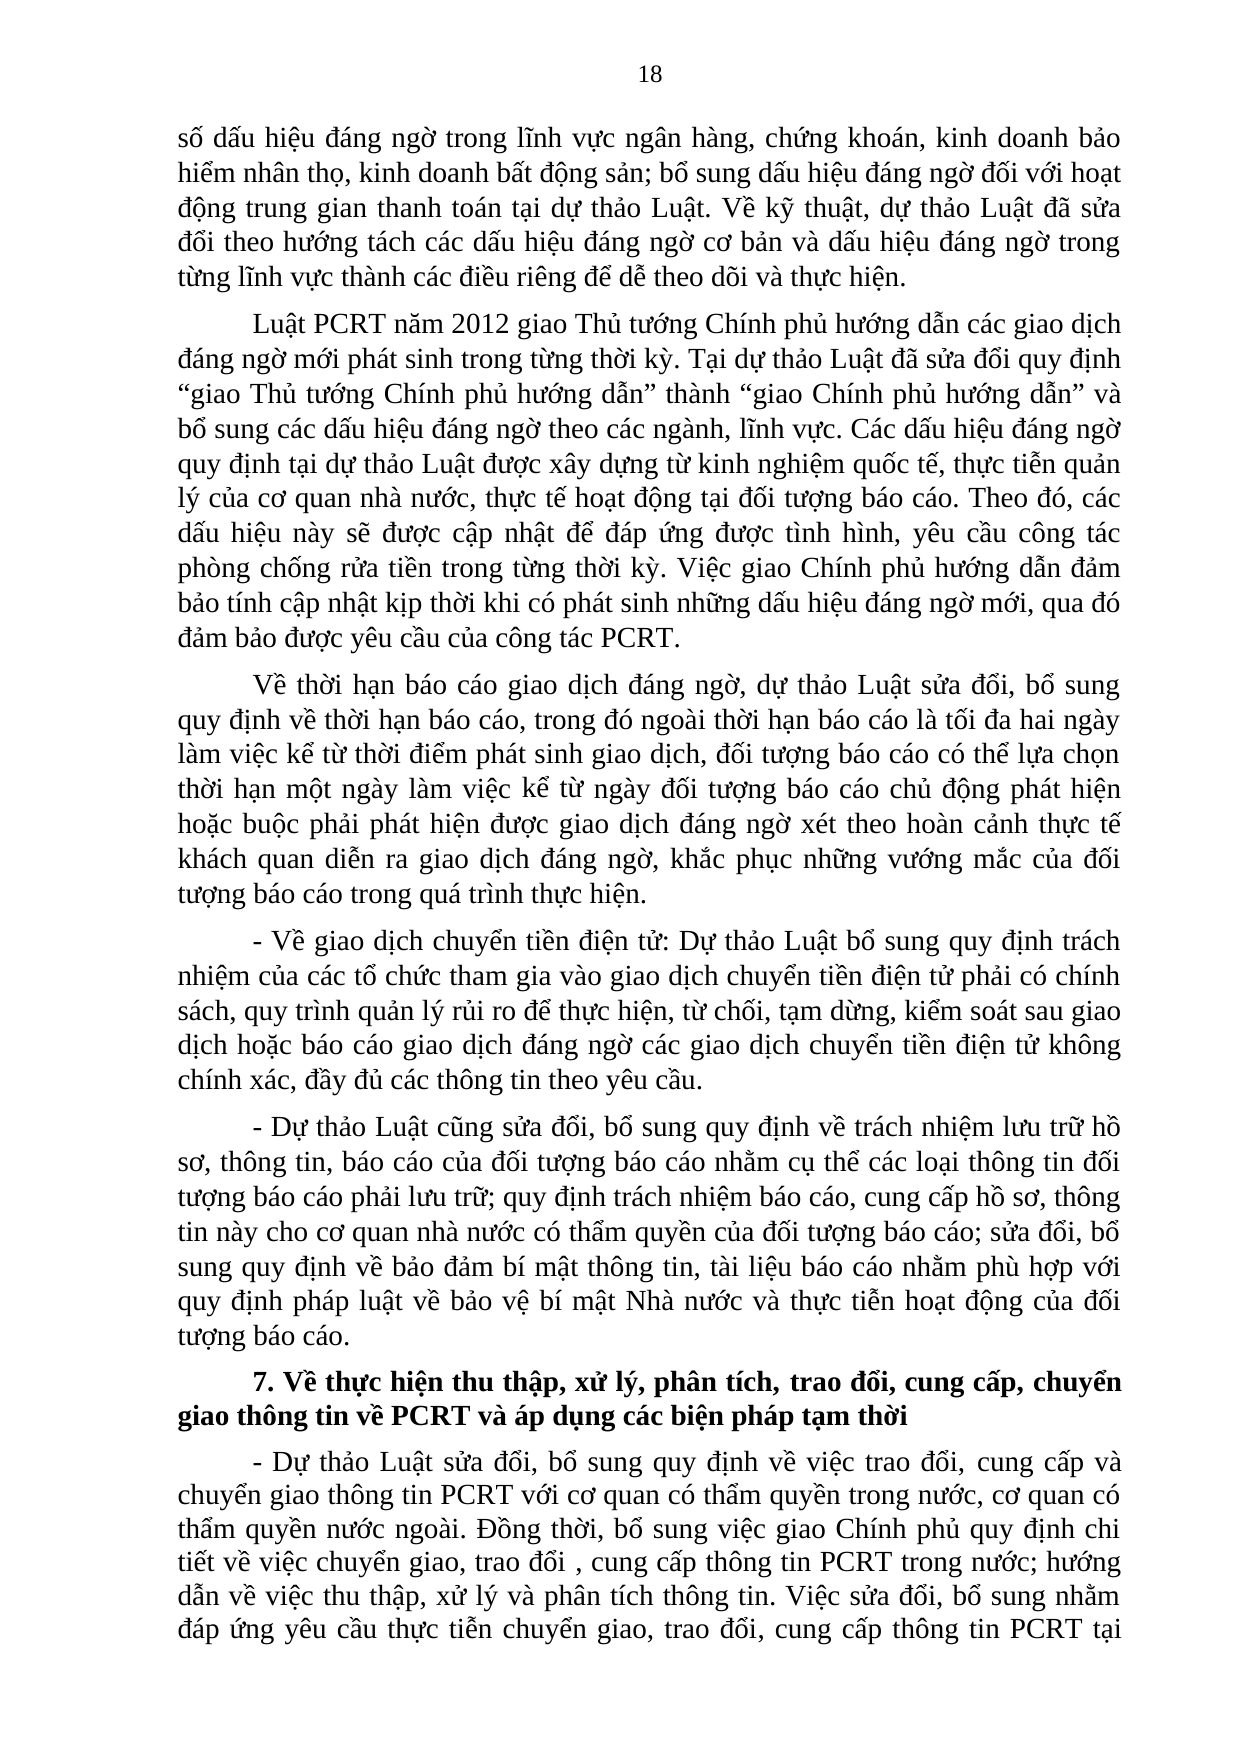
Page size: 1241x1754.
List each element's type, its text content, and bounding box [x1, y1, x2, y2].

text Luật PCRT năm 2012 giao Thủ tướng Chính phủ hướng dẫn các giao dịch đáng ngờ mới phát sinh trong từng thời kỳ. Tại dự thảo Luật đã sửa đổi quy định “giao Thủ tướng Chính phủ hướng dẫn” thành “giao Chính phủ hướng dẫn” và bổ sung các dấu hiệu đáng ngờ theo các ngành, lĩnh vực. Các dấu hiệu đáng ngờ quy định tại dự thảo Luật được xây dựng từ kinh nghiệm quốc tế, thực tiễn quản lý của cơ quan nhà nước, thực tế hoạt động tại đối tượng báo cáo. Theo đó, các dấu hiệu này sẽ được cập nhật để đáp ứng được tình hình, yêu cầu công tác phòng chống rửa tiền trong từng thời kỳ. Việc giao Chính phủ hướng dẫn đảm bảo tính cập nhật kịp thời khi có phát sinh những dấu hiệu đáng ngờ mới, qua đó đảm bảo được yêu cầu của công tác PCRT. [177, 305, 1122, 653]
text Về thời hạn báo cáo giao dịch đáng ngờ, dự thảo Luật sửa đổi, bổ sung quy định về thời hạn báo cáo, trong đó ngoài thời hạn báo cáo là tối đa hai ngày làm việc kể từ thời điểm phát sinh giao dịch, đối tượng báo cáo có thể lựa chọn thời hạn một ngày làm việc kể từ ngày đối tượng báo cáo chủ động phát hiện hoặc buộc phải phát hiện được giao dịch đáng ngờ xét theo hoàn cảnh thực tế khách quan diễn ra giao dịch đáng ngờ, khắc phục những vướng mắc của đối tượng báo cáo trong quá trình thực hiện. [177, 666, 1122, 909]
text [177, 119, 1122, 293]
text 7. Về thực hiện thu thập, xử lý, phân tích, trao đổi, cung cấp, chuyển giao thông tin về PCRT và áp dụng các biện pháp tạm thời [177, 1364, 1122, 1431]
text - Dự thảo Luật cũng sửa đổi, bổ sung quy định về trách nhiệm lưu trữ hồ sơ, thông tin, báo cáo của đối tượng báo cáo nhằm cụ thể các loại thông tin đối tượng báo cáo phải lưu trữ; quy định trách nhiệm báo cáo, cung cấp hồ sơ, thông tin này cho cơ quan nhà nước có thẩm quyền của đối tượng báo cáo; sửa đổi, bổ sung quy định về bảo đảm bí mật thông tin, tài liệu báo cáo nhằm phù hợp với quy định pháp luật về bảo vệ bí mật Nhà nước và thực tiễn hoạt động của đối tượng báo cáo. [177, 1108, 1122, 1352]
text - Về giao dịch chuyển tiền điện tử: Dự thảo Luật bổ sung quy định trách nhiệm của các tổ chức tham gia vào giao dịch chuyển tiền điện tử phải có chính sách, quy trình quản lý rủi ro để thực hiện, từ chối, tạm dừng, kiểm soát sau giao dịch hoặc báo cáo giao dịch đáng ngờ các giao dịch chuyển tiền điện tử không chính xác, đầy đủ các thông tin theo yêu cầu. [177, 922, 1122, 1096]
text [177, 1444, 1122, 1645]
